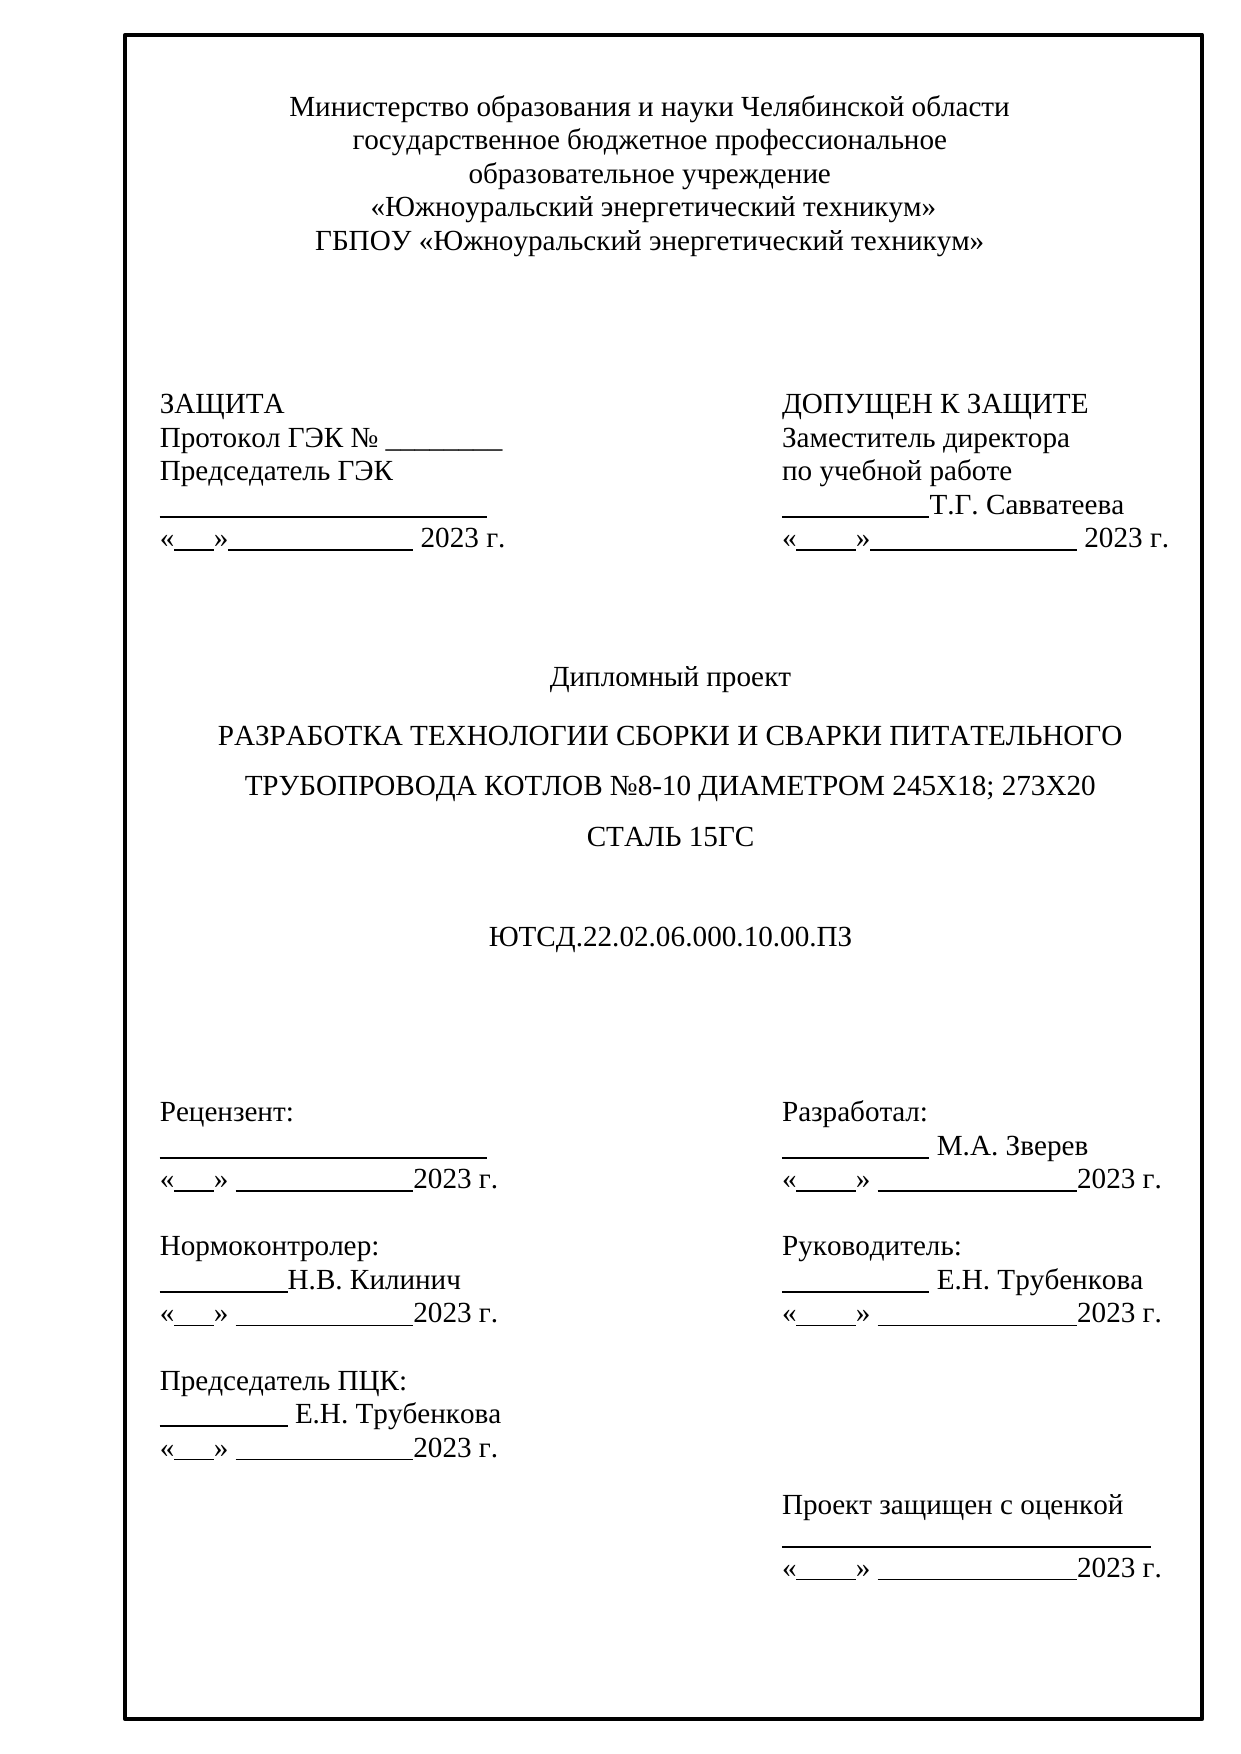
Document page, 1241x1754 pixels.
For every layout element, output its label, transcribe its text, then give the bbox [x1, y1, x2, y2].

text Проект защищен с оценкой [749, 1487, 1181, 1521]
text Е.Н. Трубенкова [159, 1396, 1181, 1430]
text образовательное учреждение [118, 156, 1181, 189]
text « » 2023 г. « » 2023 г. [159, 1296, 1181, 1329]
text « » 2023 г. « » 2023 г. [159, 520, 1181, 554]
text Разработка технологии сборки и сварки питательного трубопровода котлов №8-10 диаметром 245х18; 273х20 [159, 718, 1181, 802]
text ЗАЩИТА ДОПУЩЕН К ЗАЩИТЕ [159, 386, 1181, 420]
text Министерство образования и науки Челябинской области [118, 89, 1181, 122]
text ГБПОУ «Южноуральский энергетический техникум» [118, 223, 1181, 256]
text « » 2023 г. [159, 1430, 1181, 1463]
text сталь 15ГС [159, 819, 1181, 852]
text Нормоконтролер: Руководитель: [159, 1228, 1181, 1262]
text « » 2023 г. [159, 1550, 1181, 1583]
text Рецензент: Разработал: [159, 1094, 1181, 1128]
text государственное бюджетное профессиональное [118, 122, 1181, 156]
text Н.В. Килинич Е.Н. Трубенкова [159, 1262, 1181, 1296]
text « » 2023 г. « » 2023 г. [159, 1161, 1181, 1195]
text Председатель ГЭК по учебной работе [159, 453, 1181, 487]
text Дипломный проект [159, 659, 1181, 693]
text Председатель ПЦК: [159, 1363, 1181, 1396]
text Т.Г. Савватеева [159, 487, 1181, 520]
text ЮТСД.22.02.06.000.10.00.ПЗ [159, 919, 1181, 953]
text М.А. Зверев [159, 1128, 1181, 1161]
text «Южноуральский энергетический техникум» [118, 189, 1181, 223]
text Протокол ГЭК № ________ Заместитель директора [159, 420, 1181, 453]
